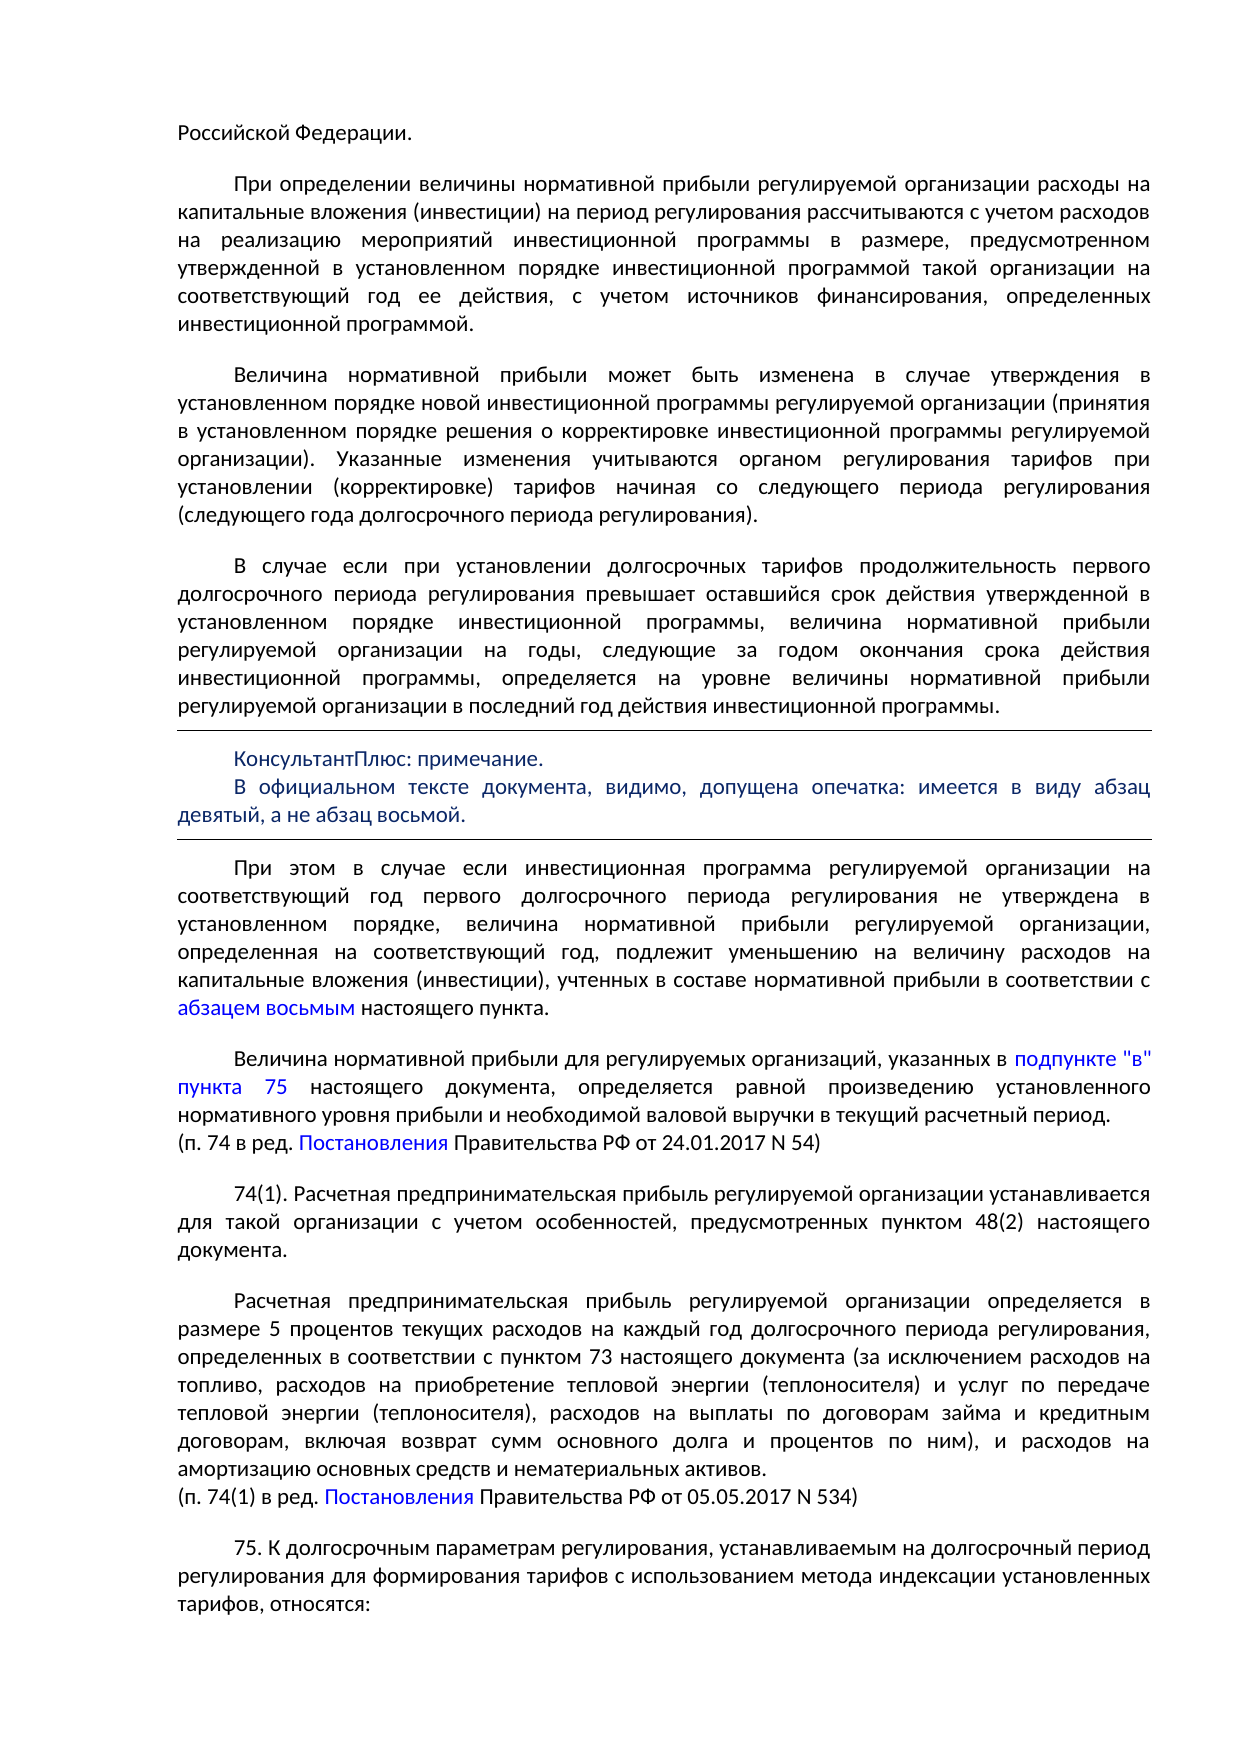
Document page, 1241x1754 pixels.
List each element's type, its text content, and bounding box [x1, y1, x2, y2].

text Расчетная предпринимательская прибыль регулируемой организации определяется в размере 5 процентов текущих расходов на каждый год долгосрочного периода регулирования, определенных в соответствии с пунктом 73 настоящего документа (за исключением расходов на топливо, расходов на приобретение тепловой энергии (теплоносителя) и услуг по передаче тепловой энергии (теплоносителя), расходов на выплаты по договорам займа и кредитным договорам, включая возврат сумм основного долга и процентов по ним), и расходов на амортизацию основных средств и нематериальных активов. [177, 1286, 1152, 1482]
text (п. 74 в ред. Постановления Правительства РФ от 24.01.2017 N 54) [177, 1128, 1152, 1156]
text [177, 118, 1152, 146]
text (п. 74(1) в ред. Постановления Правительства РФ от 05.05.2017 N 534) [177, 1482, 1152, 1510]
text В официальном тексте документа, видимо, допущена опечатка: имеется в виду абзац девятый, а не абзац восьмой. [177, 772, 1152, 828]
text КонсультантПлюс: примечание. [177, 744, 1152, 772]
text 74(1). Расчетная предпринимательская прибыль регулируемой организации устанавливается для такой организации с учетом особенностей, предусмотренных пунктом 48(2) настоящего документа. [177, 1179, 1152, 1263]
text При определении величины нормативной прибыли регулируемой организации расходы на капитальные вложения (инвестиции) на период регулирования рассчитываются с учетом расходов на реализацию мероприятий инвестиционной программы в размере, предусмотренном утвержденной в установленном порядке инвестиционной программой такой организации на соответствующий год ее действия, с учетом источников финансирования, определенных инвестиционной программой. [177, 169, 1152, 337]
text Величина нормативной прибыли может быть изменена в случае утверждения в установленном порядке новой инвестиционной программы регулируемой организации (принятия в установленном порядке решения о корректировке инвестиционной программы регулируемой организации). Указанные изменения учитываются органом регулирования тарифов при установлении (корректировке) тарифов начиная со следующего периода регулирования (следующего года долгосрочного периода регулирования). [177, 360, 1152, 528]
text Величина нормативной прибыли для регулируемых организаций, указанных в подпункте "в" пункта 75 настоящего документа, определяется равной произведению установленного нормативного уровня прибыли и необходимой валовой выручки в текущий расчетный период. [177, 1044, 1152, 1128]
text В случае если при установлении долгосрочных тарифов продолжительность первого долгосрочного периода регулирования превышает оставшийся срок действия утвержденной в установленном порядке инвестиционной программы, величина нормативной прибыли регулируемой организации на годы, следующие за годом окончания срока действия инвестиционной программы, определяется на уровне величины нормативной прибыли регулируемой организации в последний год действия инвестиционной программы. [177, 551, 1152, 719]
text 75. К долгосрочным параметрам регулирования, устанавливаемым на долгосрочный период регулирования для формирования тарифов с использованием метода индексации установленных тарифов, относятся: [177, 1533, 1152, 1617]
text При этом в случае если инвестиционная программа регулируемой организации на соответствующий год первого долгосрочного периода регулирования не утверждена в установленном порядке, величина нормативной прибыли регулируемой организации, определенная на соответствующий год, подлежит уменьшению на величину расходов на капитальные вложения (инвестиции), учтенных в составе нормативной прибыли в соответствии с абзацем восьмым настоящего пункта. [177, 853, 1152, 1021]
